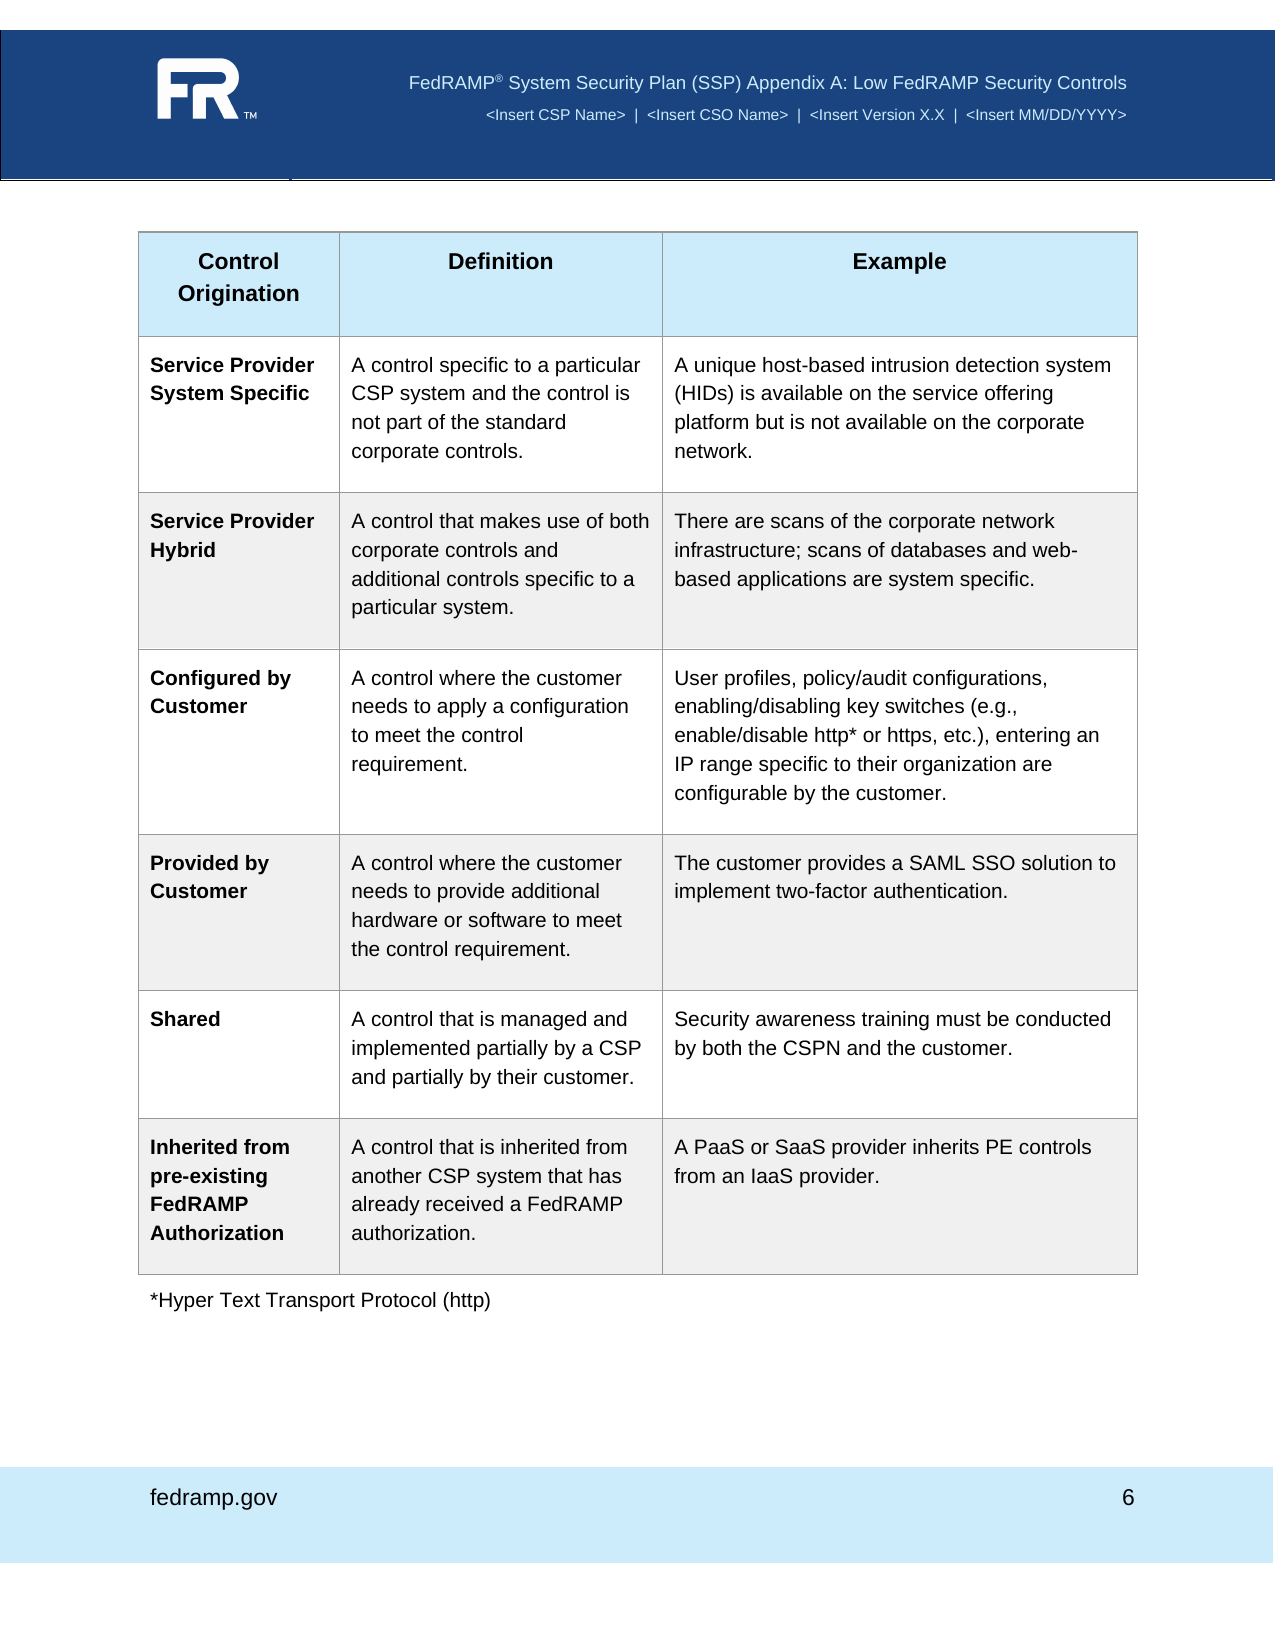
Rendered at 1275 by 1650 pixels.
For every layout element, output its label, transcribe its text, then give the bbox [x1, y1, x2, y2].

table_cell A control specific to a particular CSP system and the control is not part of the standard corporate controls. [340, 337, 662, 492]
table_cell Provided by Customer [139, 835, 339, 990]
table_cell A control that makes use of both corporate controls and additional controls specific to a particular system. [340, 493, 662, 648]
table_cell A control where the customer needs to apply a configuration to meet the control requirement. [340, 650, 662, 834]
table_cell A control that is managed and implemented partially by a CSP and partially by their customer. [340, 991, 662, 1118]
table_cell Shared [139, 991, 339, 1118]
table_cell Security awareness training must be conducted by both the CSPN and the customer. [663, 991, 1137, 1118]
table_cell User profiles, policy/audit configurations, enabling/disabling key switches (e.g., enable/disable http* or https, etc.), entering an IP range specific to their organization are configurable by the customer. [663, 650, 1137, 834]
table_cell There are scans of the corporate network infrastructure; scans of databases and web-based applications are system specific. [663, 493, 1137, 648]
table_cell Configured by Customer [139, 650, 339, 834]
table_cell Service Provider Hybrid [139, 493, 339, 648]
table_cell Service Provider System Specific [139, 337, 339, 492]
table_cell Inherited from pre-existing FedRAMP Authorization [139, 1119, 339, 1274]
table_header Definition [340, 233, 662, 336]
picture [157, 58, 257, 119]
table_header Control Origination [139, 233, 339, 336]
table_cell A unique host-based intrusion detection system (HIDs) is available on the service offering platform but is not available on the corporate network. [663, 337, 1137, 492]
table_header Example [663, 233, 1137, 336]
table_cell A control where the customer needs to provide additional hardware or software to meet the control requirement. [340, 835, 662, 990]
table_cell The customer provides a SAML SSO solution to implement two-factor authentication. [663, 835, 1137, 990]
table_cell A control that is inherited from another CSP system that has already received a FedRAMP authorization. [340, 1119, 662, 1274]
text *Hyper Text Transport Protocol (http) [150, 1288, 1125, 1312]
table_cell A PaaS or SaaS provider inherits PE controls from an IaaS provider. [663, 1119, 1137, 1274]
